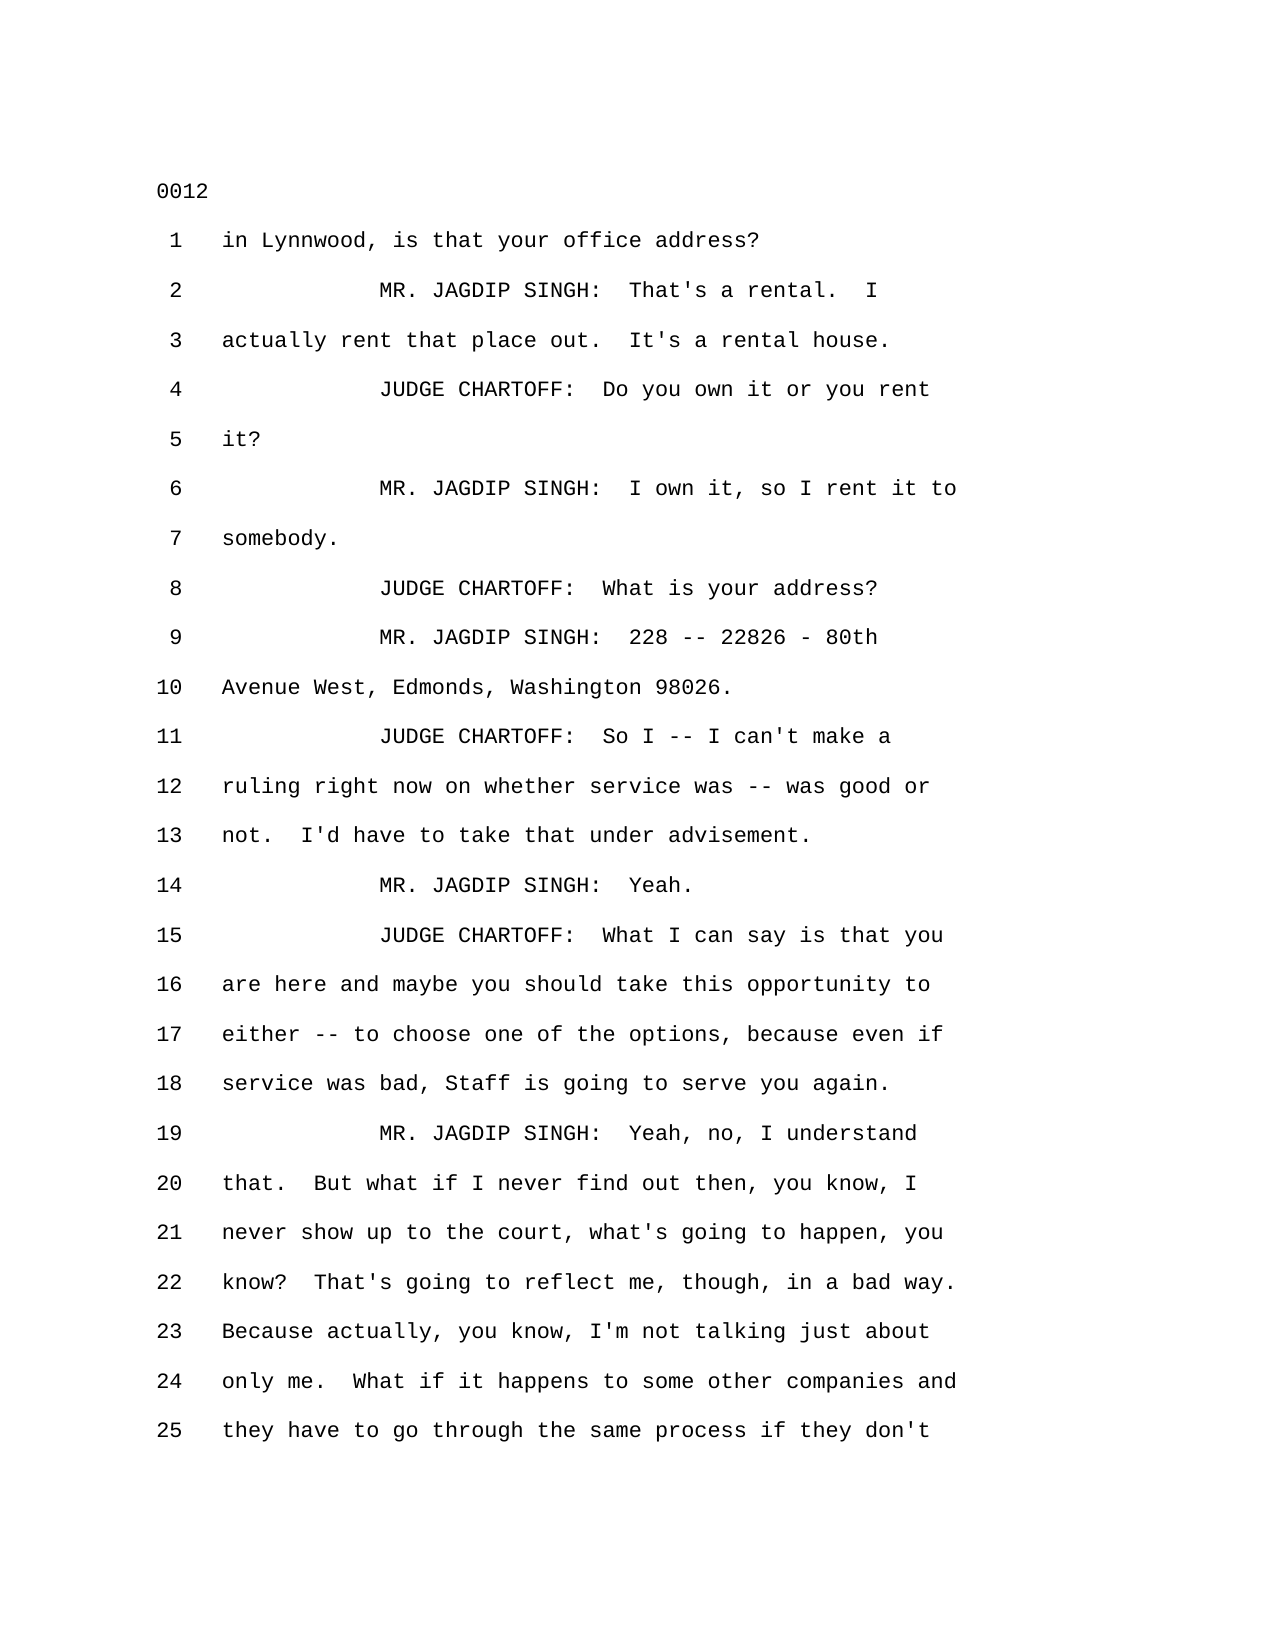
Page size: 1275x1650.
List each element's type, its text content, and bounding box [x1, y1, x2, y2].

text 18 service was bad, Staff is going to serve you again. [156, 1072, 1119, 1097]
text 13 not. I'd have to take that under advisement. [156, 824, 1119, 849]
text 8 JUDGE CHARTOFF: What is your address? [156, 577, 1119, 601]
text 19 MR. JAGDIP SINGH: Yeah, no, I understand [156, 1122, 1119, 1147]
text 5 it? [156, 428, 1119, 453]
text 14 MR. JAGDIP SINGH: Yeah. [156, 874, 1119, 899]
text 24 only me. What if it happens to some other companies and [156, 1370, 1119, 1395]
text 2 MR. JAGDIP SINGH: That's a rental. I [156, 279, 1119, 304]
text 23 Because actually, you know, I'm not talking just about [156, 1320, 1119, 1345]
text 9 MR. JAGDIP SINGH: 228 -- 22826 - 80th [156, 626, 1119, 651]
text 11 JUDGE CHARTOFF: So I -- I can't make a [156, 725, 1119, 750]
text 1 in Lynnwood, is that your office address? [156, 229, 1119, 254]
text 12 ruling right now on whether service was -- was good or [156, 775, 1119, 800]
text 25 they have to go through the same process if they don't [156, 1419, 1119, 1444]
text 15 JUDGE CHARTOFF: What I can say is that you [156, 924, 1119, 948]
text 3 actually rent that place out. It's a rental house. [156, 329, 1119, 353]
text 16 are here and maybe you should take this opportunity to [156, 973, 1119, 998]
text 20 that. But what if I never find out then, you know, I [156, 1172, 1119, 1196]
text 6 MR. JAGDIP SINGH: I own it, so I rent it to [156, 477, 1119, 502]
text 7 somebody. [156, 527, 1119, 552]
text 21 never show up to the court, what's going to happen, you [156, 1221, 1119, 1246]
text 4 JUDGE CHARTOFF: Do you own it or you rent [156, 378, 1119, 403]
text 10 Avenue West, Edmonds, Washington 98026. [156, 676, 1119, 701]
text 22 know? That's going to reflect me, though, in a bad way. [156, 1271, 1119, 1296]
text 17 either -- to choose one of the options, because even if [156, 1023, 1119, 1048]
text 0012 [156, 180, 1119, 205]
